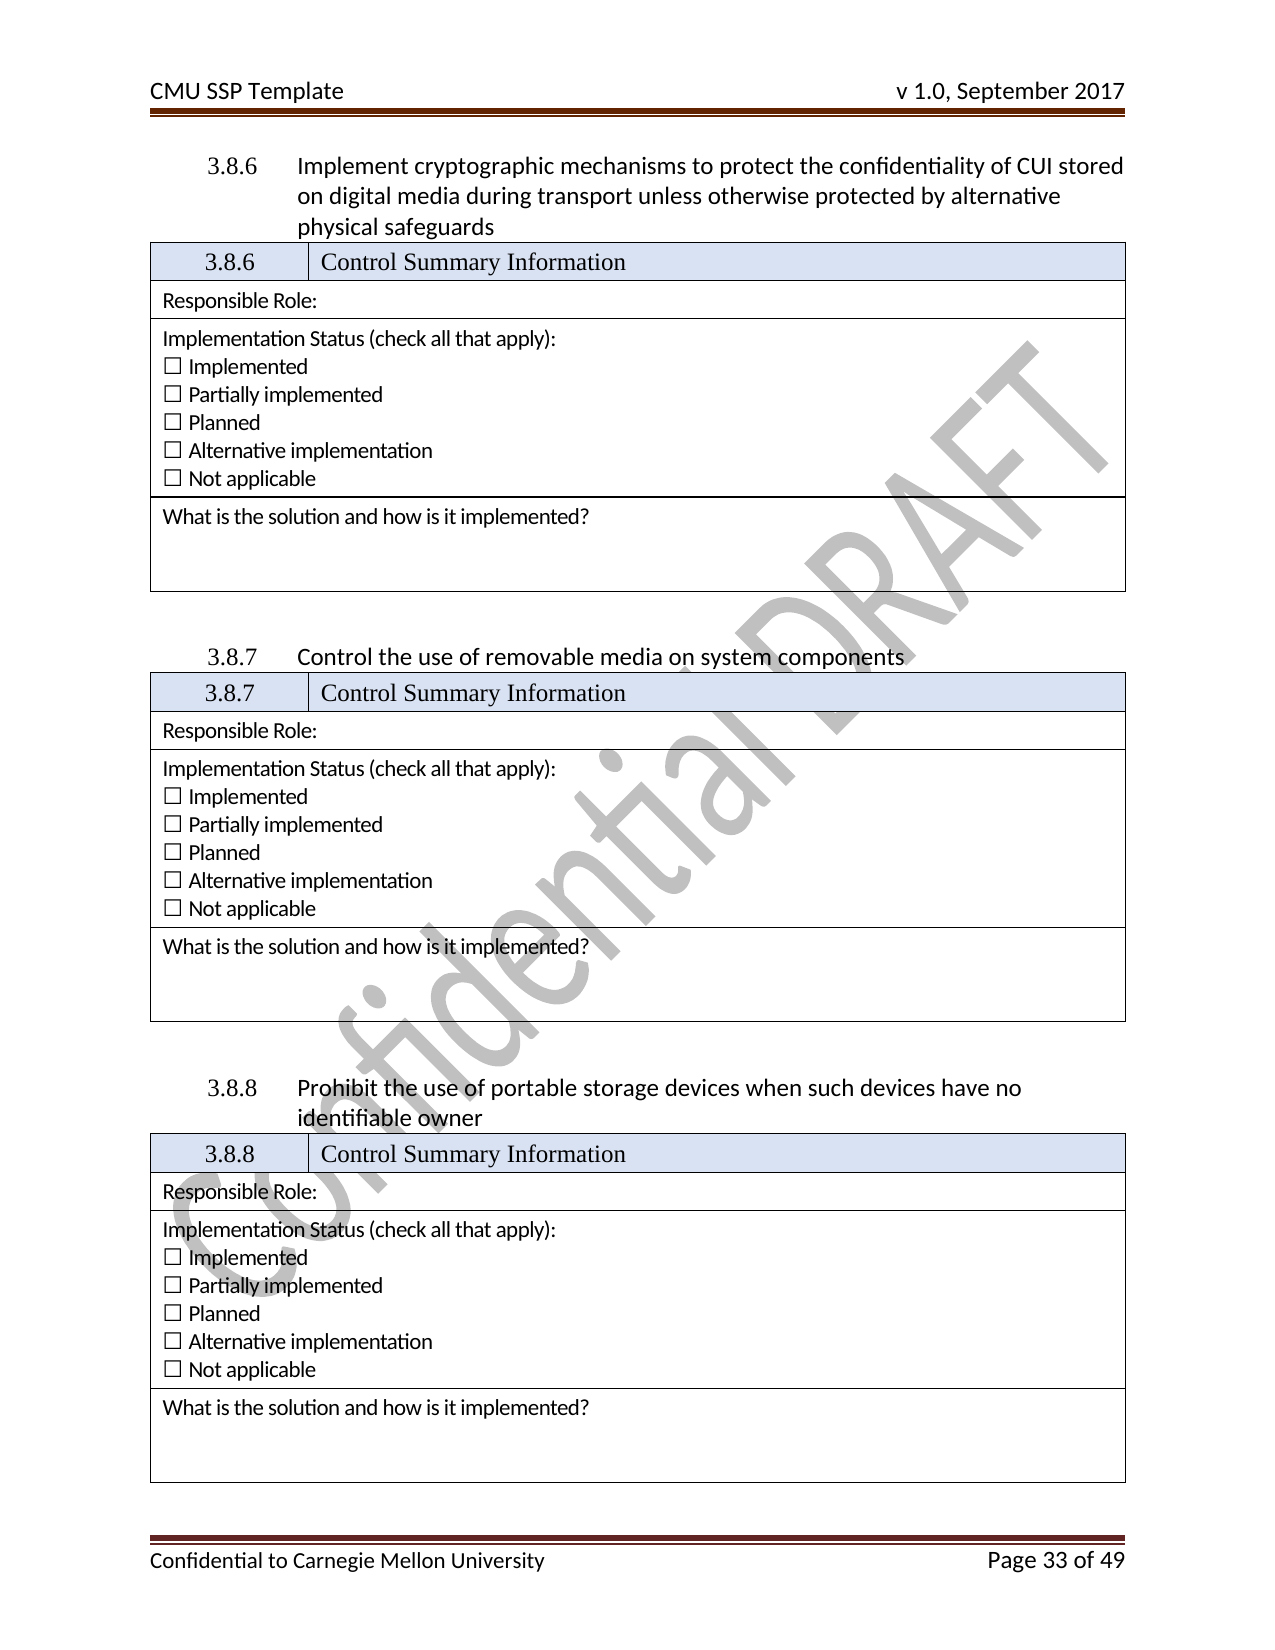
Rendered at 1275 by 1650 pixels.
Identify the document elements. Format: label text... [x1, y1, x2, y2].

table_header Control Summary Information [309, 673, 1125, 711]
text Implement cryptographic mechanisms to protect the confidentiality of CUI stored on digital media during transport unless otherwise protected by alternative physical safeguards [207, 150, 1125, 242]
table_header 3.8.8 [151, 1134, 308, 1172]
table_header 3.8.6 [151, 243, 308, 280]
table_cell What is the solution and how is it implemented? [151, 1389, 1125, 1482]
table_cell Responsible Role: [151, 712, 1125, 749]
text Prohibit the use of portable storage devices when such devices have no identifiable owner [207, 1072, 1125, 1133]
table_cell What is the solution and how is it implemented? [151, 498, 1125, 591]
text Control the use of removable media on system components [207, 642, 1125, 672]
table_header Control Summary Information [309, 1134, 1125, 1172]
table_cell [151, 1211, 1125, 1388]
table_cell What is the solution and how is it implemented? [151, 928, 1125, 1021]
table_cell Responsible Role: [151, 281, 1125, 318]
table_cell Implementation Status (check all that apply): Implemented Partially implemented Planned Alternative implementation Not applicable [151, 750, 1125, 927]
table_header Control Summary Information [309, 243, 1125, 280]
table_header 3.8.7 [151, 673, 308, 711]
table_cell Responsible Role: [151, 1173, 1125, 1210]
table_cell Implementation Status (check all that apply): Implemented Partially implemented Planned Alternative implementation Not applicable [151, 319, 1125, 496]
